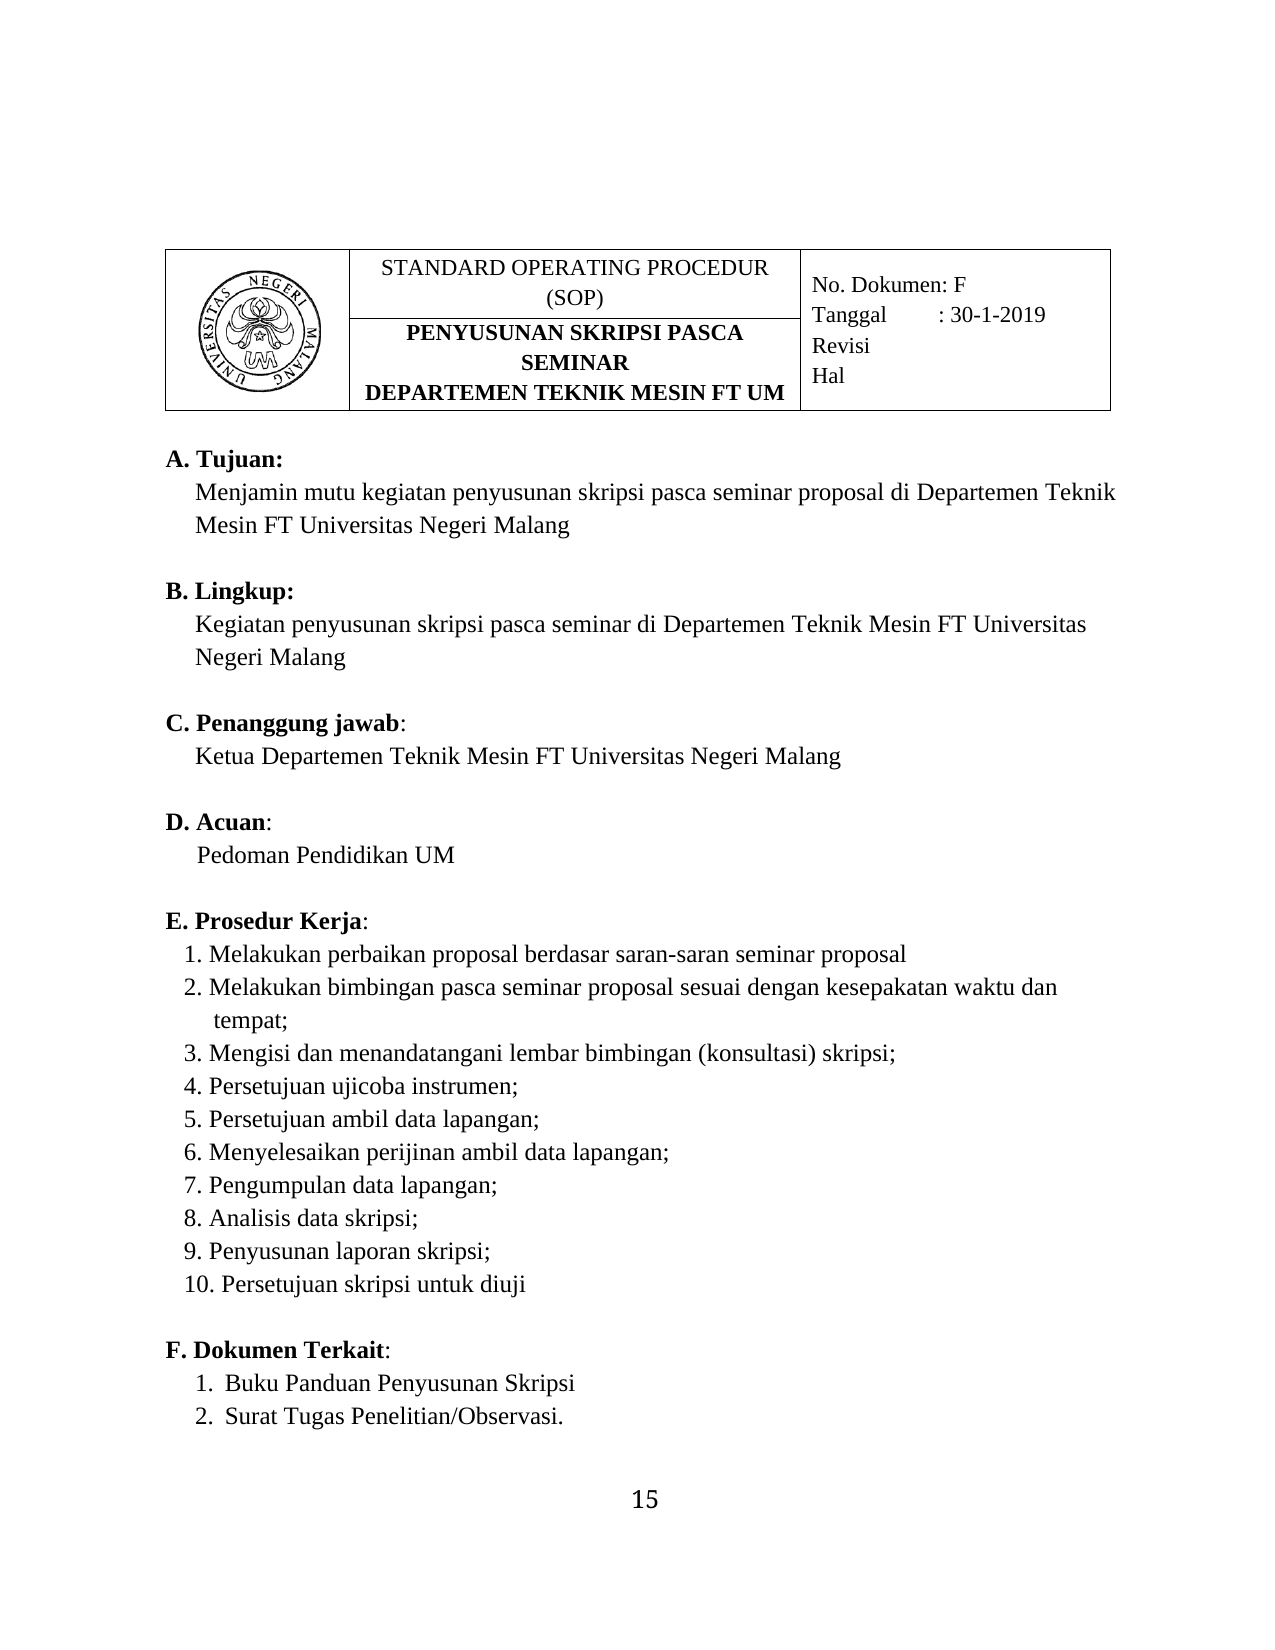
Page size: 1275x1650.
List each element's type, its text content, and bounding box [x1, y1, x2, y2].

text 4. Persetujuan ujicoba instrumen; [165, 1071, 1125, 1100]
text E. Prosedur Kerja: [165, 906, 1125, 935]
text 1. Buku Panduan Penyusunan Skripsi [195, 1368, 1125, 1397]
text C. Penanggung jawab: [165, 708, 1125, 737]
table_header No. Dokumen: F Tanggal : 30-1-2019 Revisi Hal [801, 250, 1110, 410]
text 3. Mengisi dan menandatangani lembar bimbingan (konsultasi) skripsi; [165, 1038, 1125, 1067]
text 2. Melakukan bimbingan pasca seminar proposal sesuai dengan kesepakatan waktu dan tempat; [184, 972, 1125, 1034]
table_header STANDARD OPERATING PROCEDUR (SOP) [350, 250, 800, 318]
text D. Acuan: [165, 807, 1125, 836]
text 7. Pengumpulan data lapangan; [165, 1170, 1125, 1199]
table_cell PENYUSUNAN SKRIPSI PASCA SEMINAR DEPARTEMEN TEKNIK MESIN FT UM [350, 319, 800, 410]
table_header [166, 250, 349, 410]
text Ketua Departemen Teknik Mesin FT Universitas Negeri Malang [195, 741, 1125, 770]
text Menjamin mutu kegiatan penyusunan skripsi pasca seminar proposal di Departemen Teknik Mesin FT Universitas Negeri Malang [195, 477, 1125, 538]
text 2. Surat Tugas Penelitian/Observasi. [195, 1401, 1125, 1430]
text Kegiatan penyusunan skripsi pasca seminar di Departemen Teknik Mesin FT Universitas Negeri Malang [195, 609, 1125, 671]
picture [196, 266, 323, 394]
text F. Dokumen Terkait: [165, 1335, 1125, 1364]
text 1. Melakukan perbaikan proposal berdasar saran-saran seminar proposal [184, 939, 1125, 968]
text Pedoman Pendidikan UM [165, 840, 1125, 869]
text 9. Penyusunan laporan skripsi; [165, 1236, 1125, 1265]
text A. Tujuan: [165, 444, 1125, 472]
text 10. Persetujuan skripsi untuk diuji [165, 1269, 1125, 1298]
text 6. Menyelesaikan perijinan ambil data lapangan; [165, 1137, 1125, 1166]
text 8. Analisis data skripsi; [165, 1203, 1125, 1232]
text 5. Persetujuan ambil data lapangan; [165, 1104, 1125, 1133]
text B. Lingkup: [165, 576, 1125, 604]
